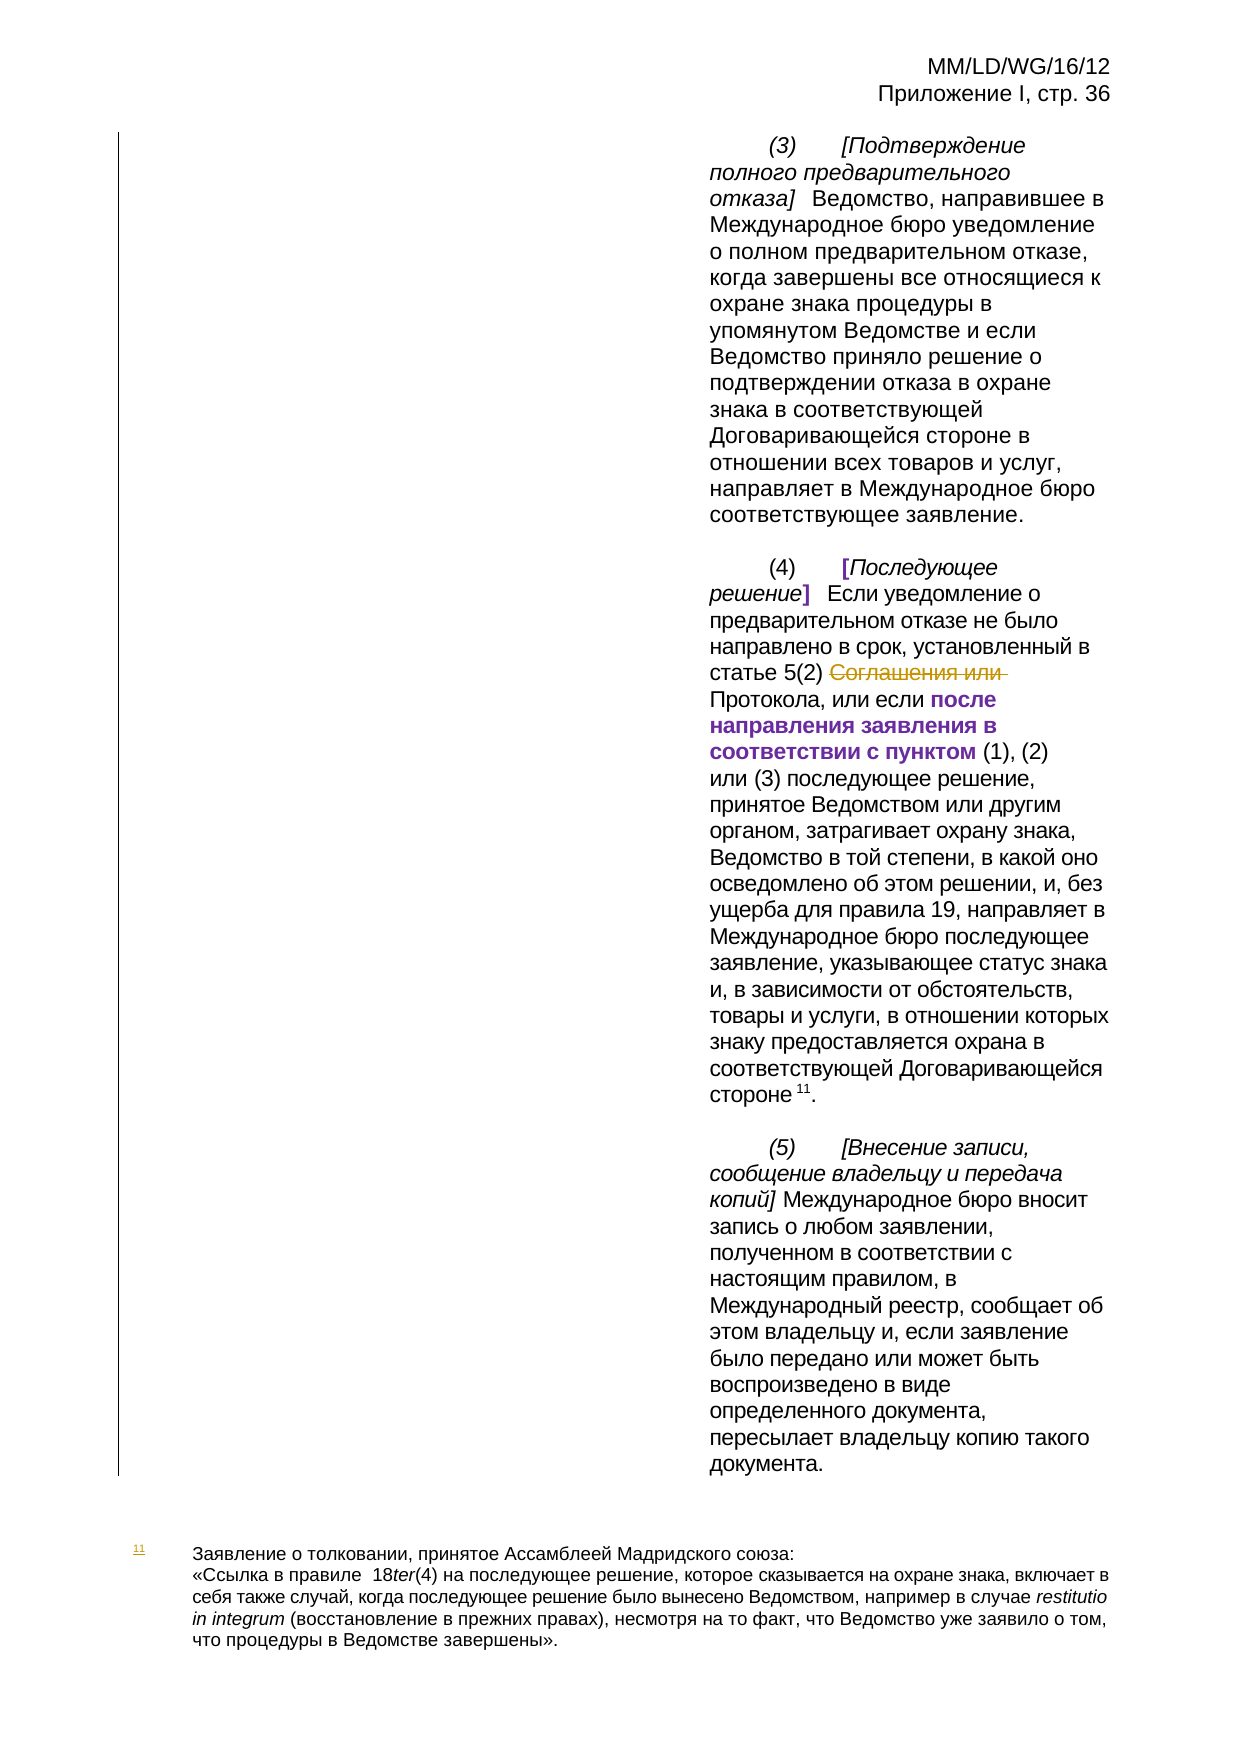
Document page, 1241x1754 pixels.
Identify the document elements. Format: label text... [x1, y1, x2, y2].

text (5) [Внесение записи, сообщение владельцу и передача копий] Международное бюро вносит запись о любом заявлении, полученном в соответствии с настоящим правилом, в Международный реестр, сообщает об этом владельцу и, если заявление было передано или может быть воспроизведено в виде определенного документа, пересылает владельцу копию такого документа. [709, 1134, 1110, 1476]
text (3) [Подтверждение полного предварительного отказа] Ведомство, направившее в Международное бюро уведомление о полном предварительном отказе, когда завершены все относящиеся к охране знака процедуры в упомянутом Ведомстве и если Ведомство приняло решение о подтверждении отказа в охране знака в соответствующей Договаривающейся стороне в отношении всех товаров и услуг, направляет в Международное бюро соответствующее заявление. [709, 132, 1110, 527]
text (4) [Последующее решение] Если уведомление о предварительном отказе не было направлено в срок, установленный в статье 5(2) Протокола, или если после направления заявления в соответствии с пунктом (1), (2) или (3) последующее решение, принятое Ведомством или другим органом, затрагивает охрану знака, Ведомство в той степени, в какой оно осведомлено об этом решении, и, без ущерба для правила 19, направляет в Международное бюро последующее заявление, указывающее статус знака и, в зависимости от обстоятельств, товары и услуги, в отношении которых знаку предоставляется охрана в соответствующей Договаривающейся стороне . [709, 554, 1110, 1107]
